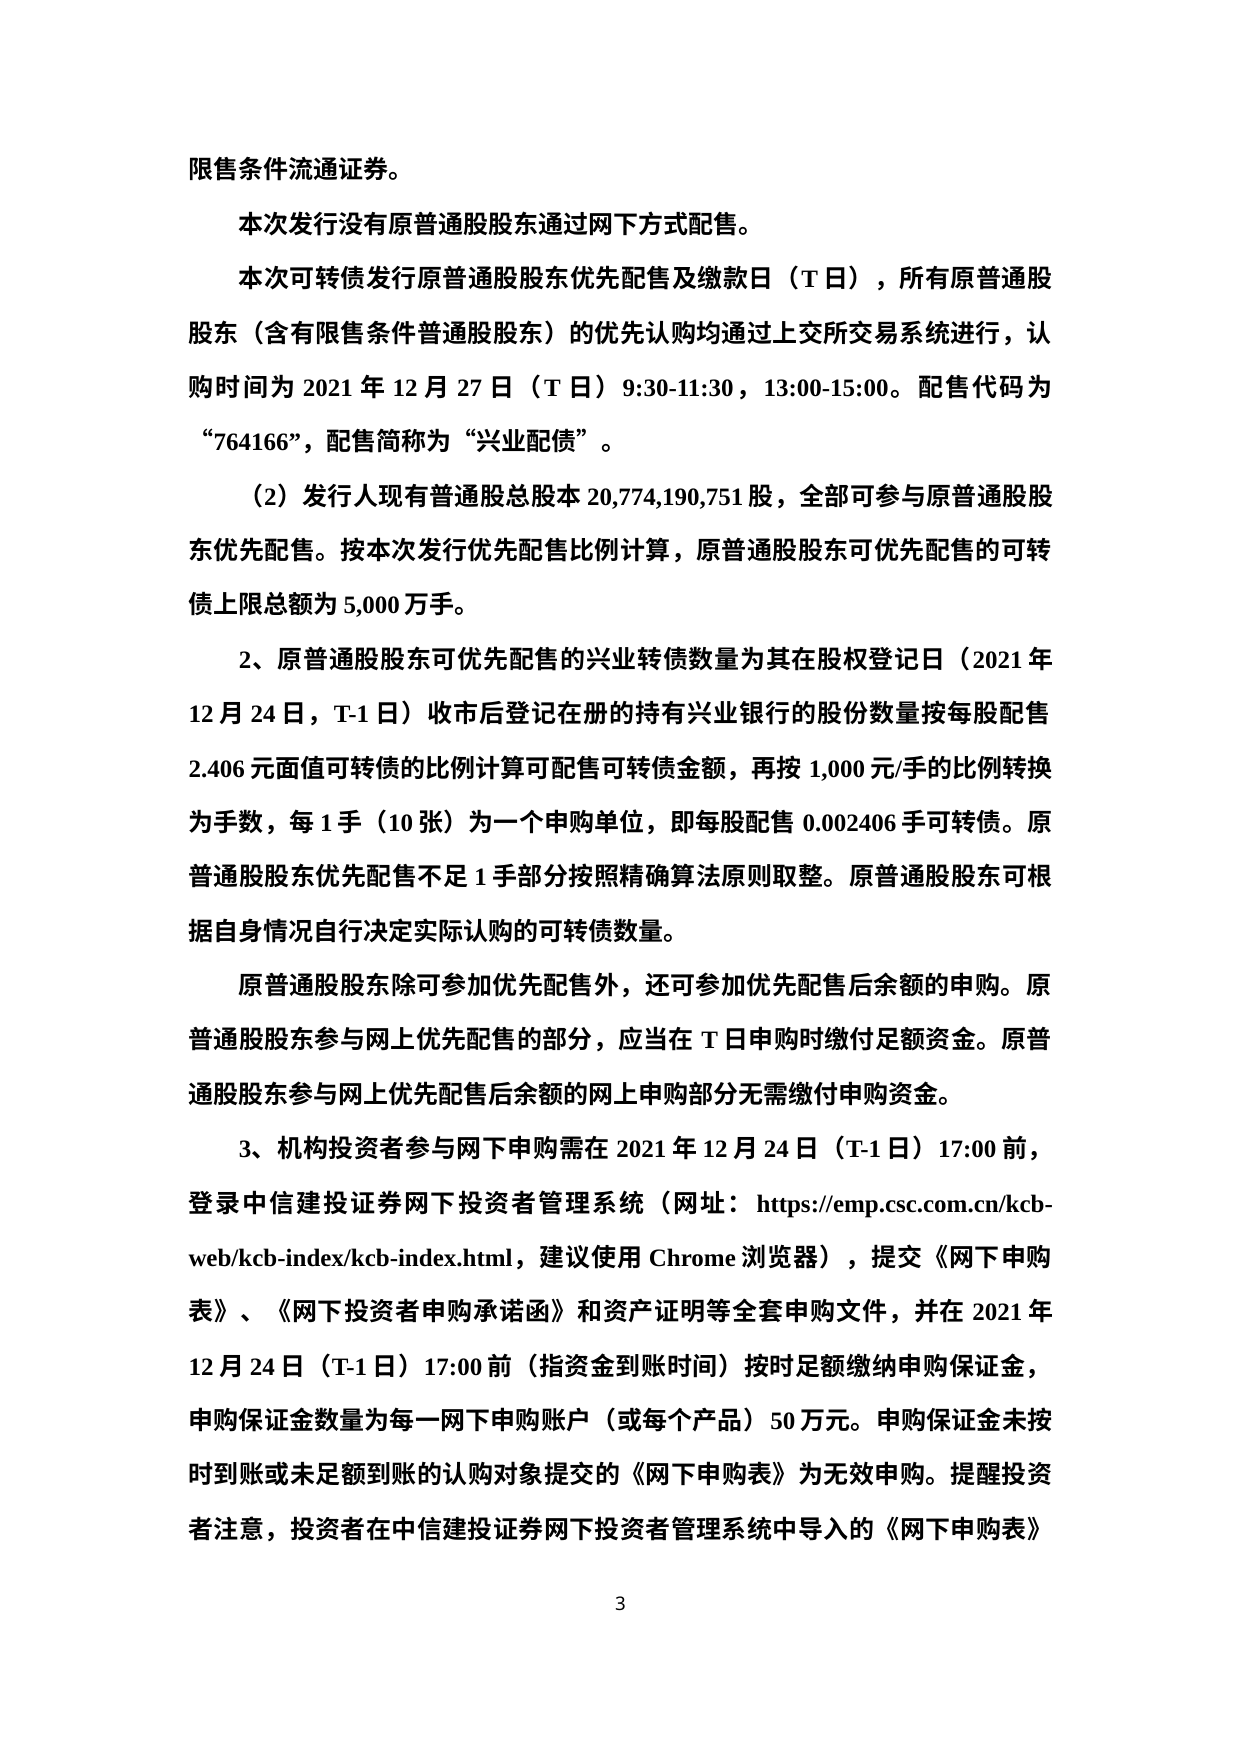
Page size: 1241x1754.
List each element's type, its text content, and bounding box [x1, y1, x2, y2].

text 本次可转债发行原普通股股东优先配售及缴款日（T日），所有原普通股股东（含有限售条件普通股股东）的优先认购均通过上交所交易系统进行，认购时间为2021年12月27日（T日）9:30-11:30，13:00-15:00。配售代码为“764166”，配售简称为“兴业配债”。 [188, 259, 1053, 458]
text 2、原普通股股东可优先配售的兴业转债数量为其在股权登记日（2021年12月24日，T-1日）收市后登记在册的持有兴业银行的股份数量按每股配售2.406元面值可转债的比例计算可配售可转债金额，再按1,000元/手的比例转换为手数，每1手（10张）为一个申购单位，即每股配售0.002406手可转债。原普通股股东优先配售不足1手部分按照精确算法原则取整。原普通股股东可根据自身情况自行决定实际认购的可转债数量。 [188, 639, 1053, 947]
text （2）发行人现有普通股总股本20,774,190,751股，全部可参与原普通股股东优先配售。按本次发行优先配售比例计算，原普通股股东可优先配售的可转债上限总额为5,000万手。 [188, 476, 1053, 621]
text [188, 1129, 1053, 1546]
text 原普通股股东除可参加优先配售外，还可参加优先配售后余额的申购。原普通股股东参与网上优先配售的部分，应当在T日申购时缴付足额资金。原普通股股东参与网上优先配售后余额的网上申购部分无需缴付申购资金。 [188, 966, 1053, 1111]
text 本次发行没有原普通股股东通过网下方式配售。 [188, 204, 1053, 241]
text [188, 150, 1053, 186]
